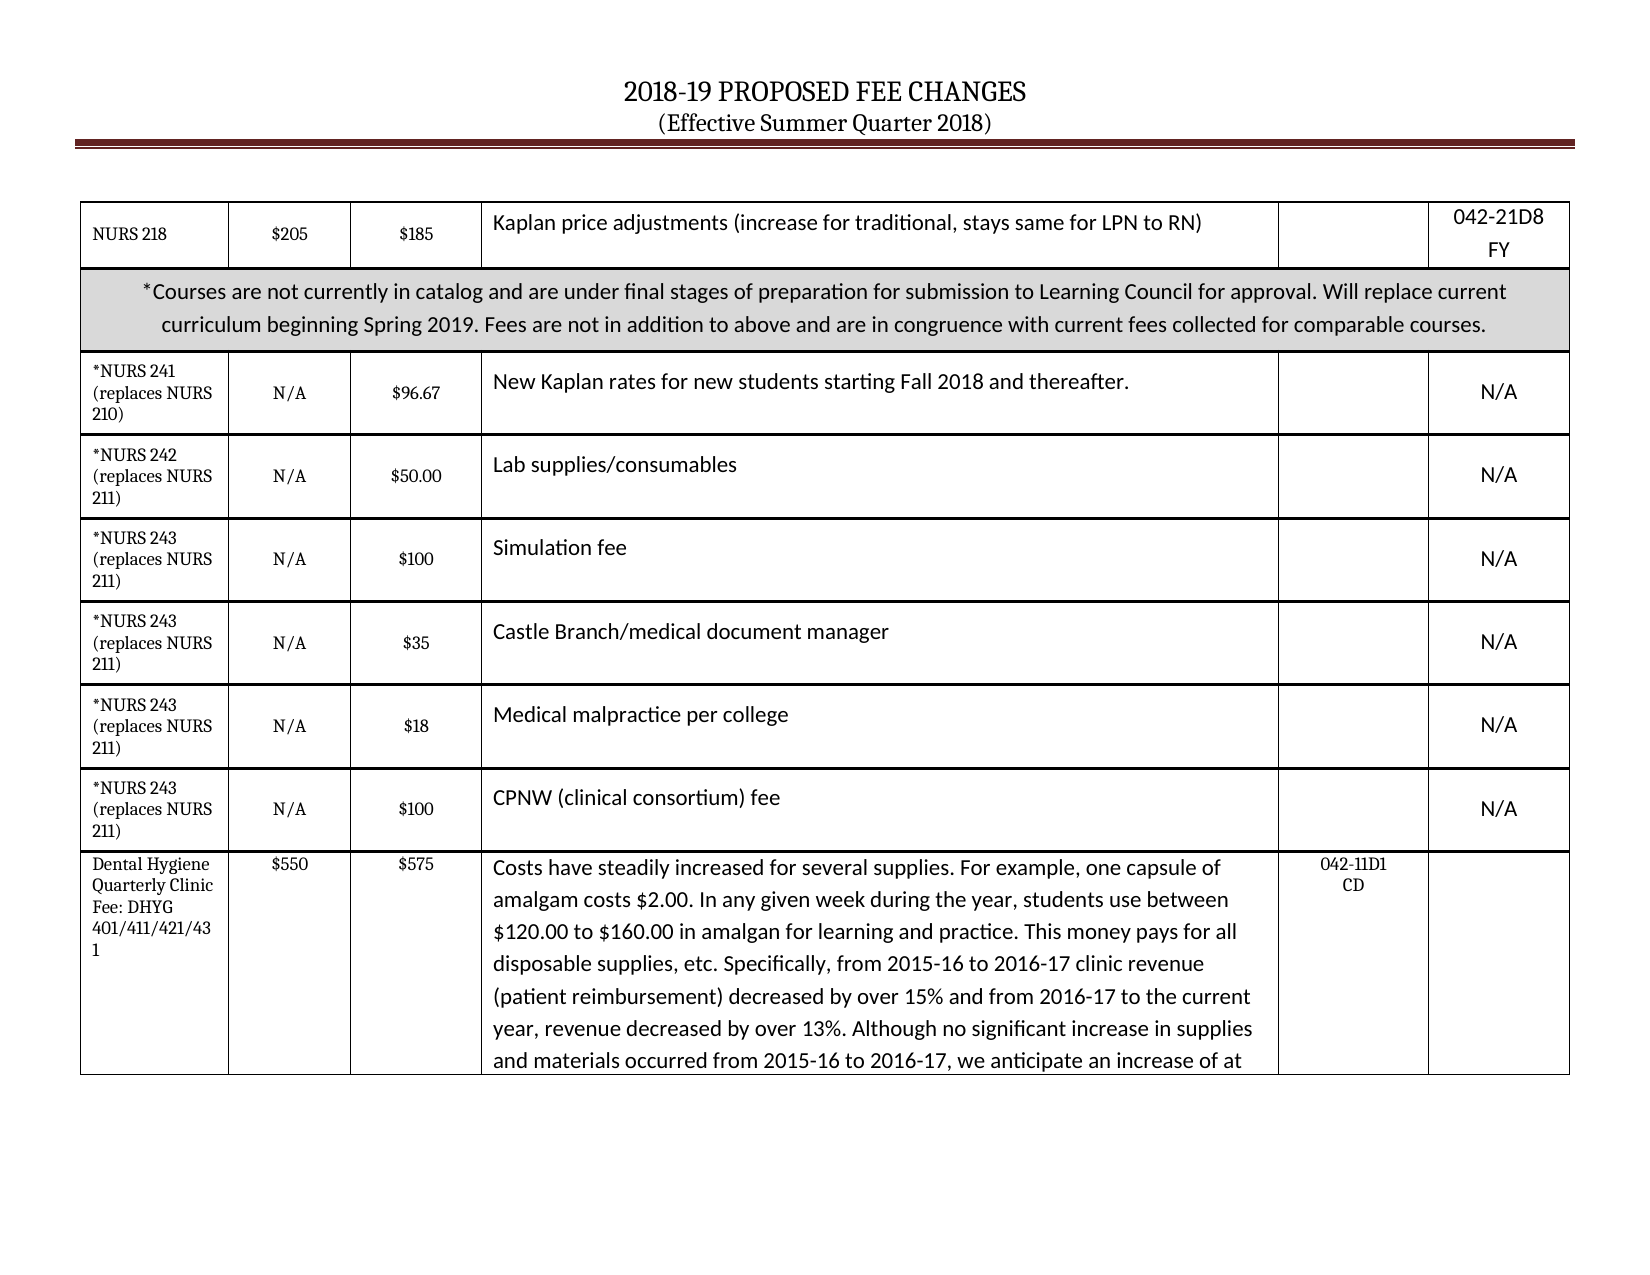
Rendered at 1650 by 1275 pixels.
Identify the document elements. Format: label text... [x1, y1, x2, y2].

table_cell $100 [351, 770, 481, 850]
table_cell $100 [351, 520, 481, 600]
table_cell N/A [229, 686, 350, 767]
table_cell [1429, 853, 1569, 1074]
table_cell *NURS 243 (replaces NURS 211) [81, 770, 228, 850]
table_cell [1279, 203, 1428, 267]
table_cell N/A [229, 436, 350, 517]
table_cell *Courses are not currently in catalog and are under final stages of preparation for submission to Learning Council for approval. Will replace current curriculum beginning Spring 2019. Fees are not in addition to above and are in congruence with current fees collected for comparable courses. [81, 270, 1569, 350]
table_cell [1279, 436, 1428, 517]
table_cell $35 [351, 603, 481, 683]
table_cell [1279, 770, 1428, 850]
table_cell New Kaplan rates for new students starting Fall 2018 and thereafter. [482, 353, 1278, 433]
table_cell *NURS 241 (replaces NURS 210) [81, 353, 228, 433]
table_cell *NURS 243 (replaces NURS 211) [81, 520, 228, 600]
table_cell Lab supplies/consumables [482, 436, 1278, 517]
table_cell $205 [229, 203, 350, 267]
table_cell N/A [1429, 770, 1569, 850]
table_cell $96.67 [351, 353, 481, 433]
table_cell N/A [229, 603, 350, 683]
table_cell N/A [1429, 353, 1569, 433]
table_cell Medical malpractice per college [482, 686, 1278, 767]
table_cell N/A [1429, 520, 1569, 600]
table_cell *NURS 243 (replaces NURS 211) [81, 603, 228, 683]
table_cell $18 [351, 686, 481, 767]
table_cell Simulation fee [482, 520, 1278, 600]
table_cell N/A [229, 770, 350, 850]
table_cell N/A [229, 520, 350, 600]
table_cell [1279, 603, 1428, 683]
table_cell Castle Branch/medical document manager [482, 603, 1278, 683]
table_cell N/A [1429, 686, 1569, 767]
table_cell [1279, 520, 1428, 600]
table_cell 042-21D8 FY [1429, 203, 1569, 267]
table_cell NURS 218 [81, 203, 228, 267]
table_cell $185 [351, 203, 481, 267]
table_cell Kaplan price adjustments (increase for traditional, stays same for LPN to RN) [482, 203, 1278, 267]
table_cell *NURS 242 (replaces NURS 211) [81, 436, 228, 517]
table_cell 042-11D1 CD [1279, 853, 1428, 1074]
table_cell [1279, 353, 1428, 433]
table_cell CPNW (clinical consortium) fee [482, 770, 1278, 850]
table_cell N/A [229, 353, 350, 433]
table_cell N/A [1429, 436, 1569, 517]
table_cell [81, 853, 228, 1074]
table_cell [482, 853, 1278, 1074]
table_cell $550 [229, 853, 350, 1074]
table_cell $50.00 [351, 436, 481, 517]
table_cell [1279, 686, 1428, 767]
table_cell *NURS 243 (replaces NURS 211) [81, 686, 228, 767]
table_cell N/A [1429, 603, 1569, 683]
table_cell $575 [351, 853, 481, 1074]
